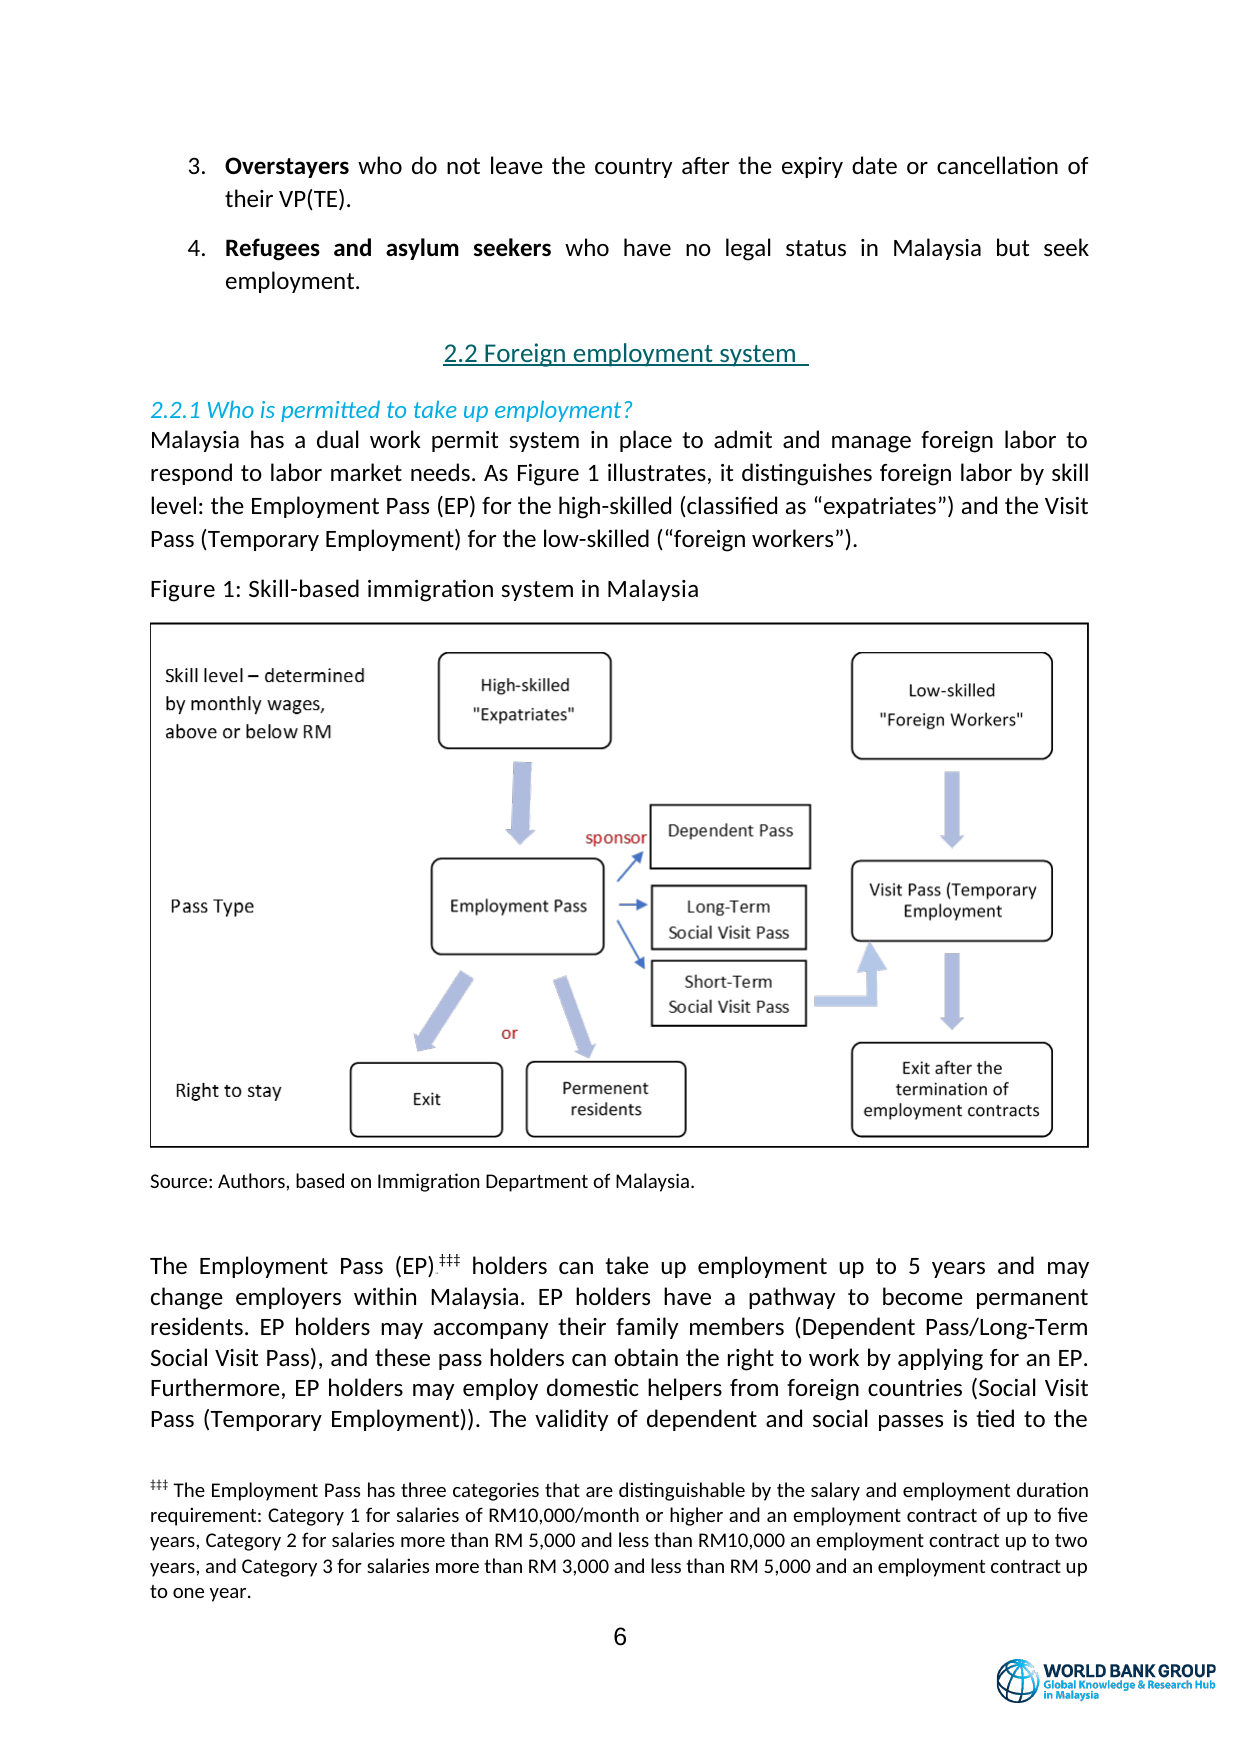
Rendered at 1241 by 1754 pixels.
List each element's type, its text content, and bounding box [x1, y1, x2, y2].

picture [150, 615, 1090, 1154]
picture [996, 1659, 1216, 1703]
text Figure 1: Skill-based immigration system in Malaysia [150, 573, 1090, 603]
text Malaysia has a dual work permit system in place to admit and manage foreign labor to respond to labor market needs. As Figure 1 illustrates, it distinguishes foreign labor by skill level: the Employment Pass (EP) for the high-skilled (classified as “expatriates”) and the Visit Pass (Temporary Employment) for the low-skilled (“foreign workers”). [150, 424, 1090, 554]
text 2.2 Foreign employment system [150, 336, 1090, 369]
list Overstayers who do not leave the country after the expiry date or cancellation of their VP(TE). [187, 150, 1090, 213]
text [150, 1250, 1090, 1433]
text 2.2.1 Who is permitted to take up employment? [150, 394, 1090, 424]
list Refugees and asylum seekers who have no legal status in Malaysia but seek employment. [187, 232, 1090, 296]
text Source: Authors, based on Immigration Department of Malaysia. [150, 1169, 1090, 1194]
